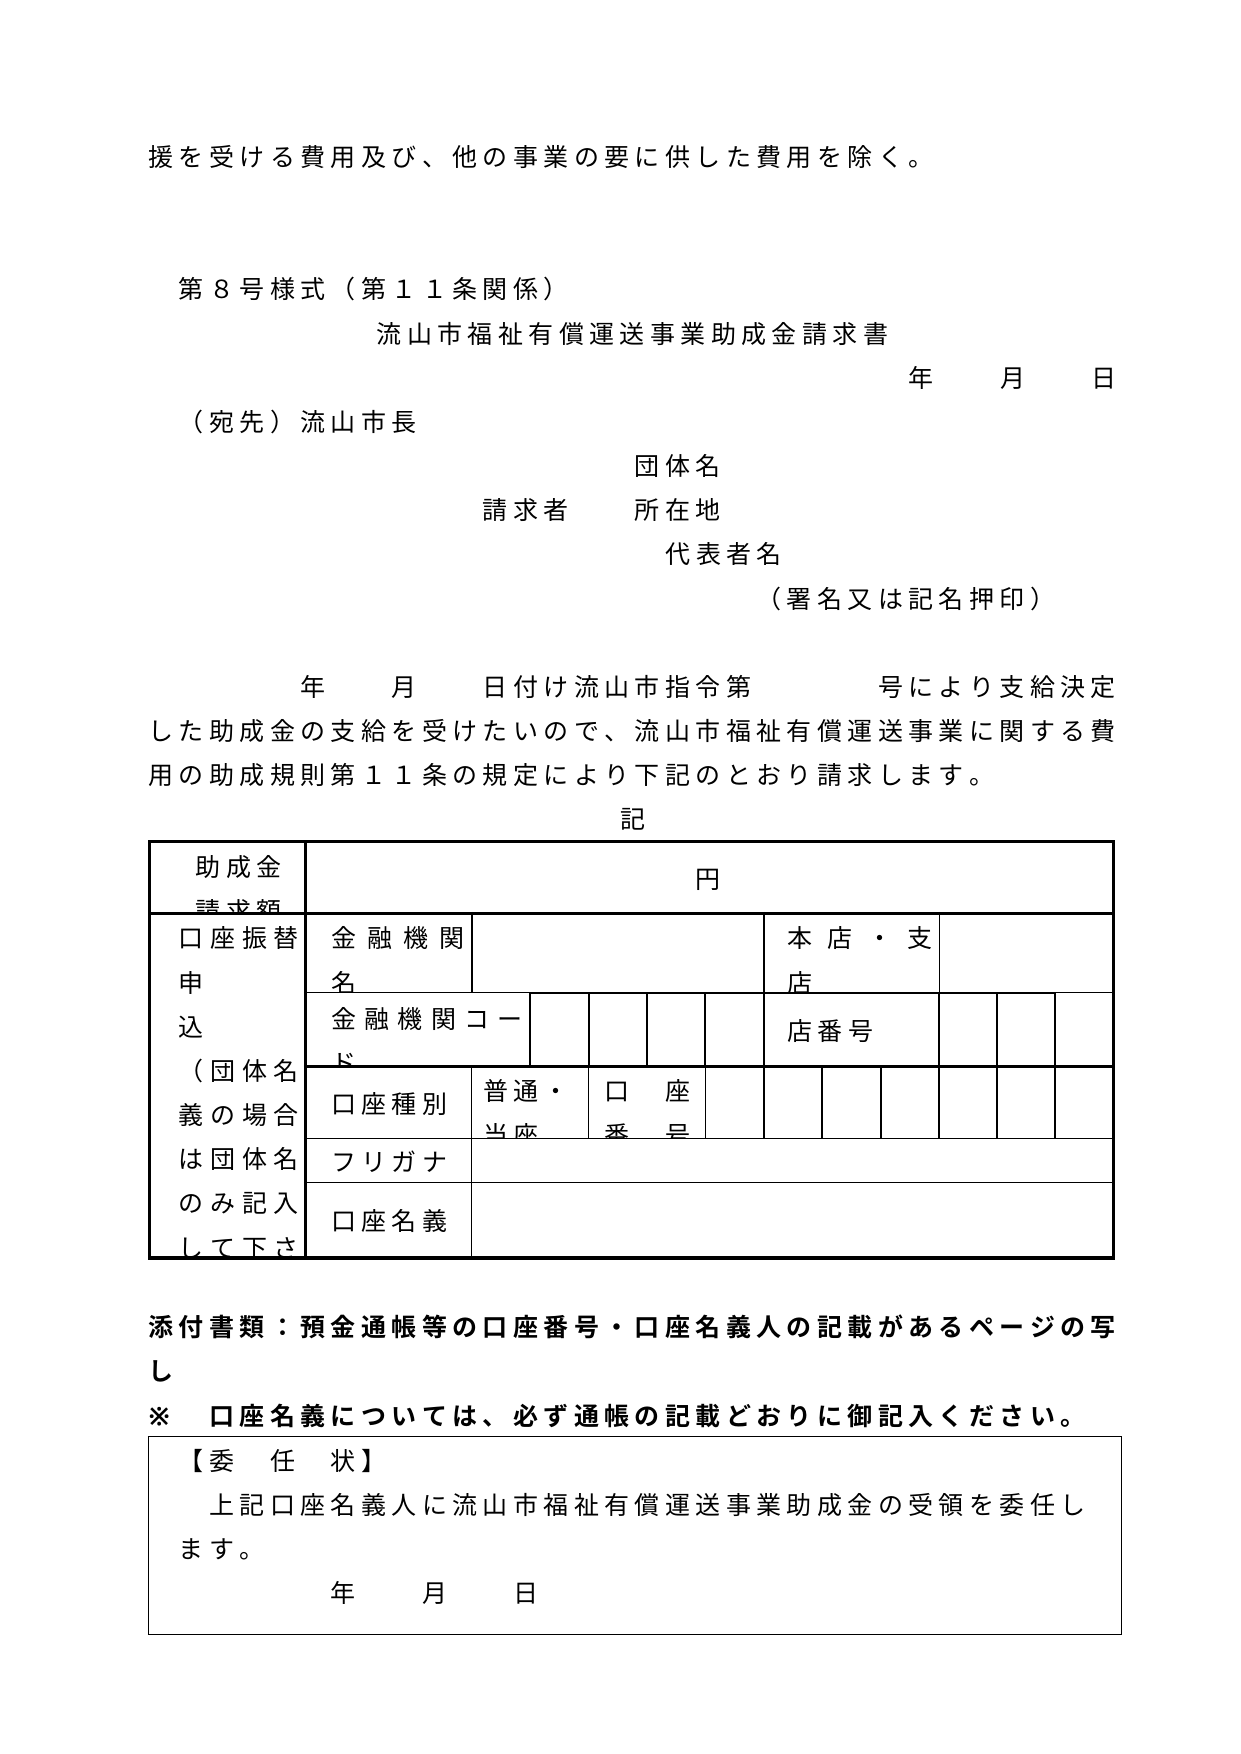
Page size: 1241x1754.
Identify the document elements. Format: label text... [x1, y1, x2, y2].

table_cell フリガナ [307, 1139, 471, 1182]
table_cell [940, 994, 996, 1064]
table_cell [648, 994, 704, 1064]
table_cell [998, 1068, 1054, 1137]
text ※口座名義については、必ず通帳の記載どおりに御記入ください。 [148, 1392, 1122, 1436]
table_cell [998, 994, 1054, 1064]
table_cell [882, 1068, 938, 1137]
table_cell 店番号 [765, 994, 938, 1064]
table_cell 口 座 番 号 [589, 1068, 705, 1137]
table_header 助成金 請求額 [151, 843, 304, 912]
table_cell [823, 1068, 880, 1137]
table_cell [765, 1068, 821, 1137]
table_cell 口座種別 [307, 1068, 471, 1137]
table_cell [1056, 993, 1112, 1064]
table_cell 口座名義 [307, 1183, 471, 1256]
table_cell [531, 994, 588, 1064]
text 年 月 日 [148, 354, 1122, 398]
text 第８号様式（第１１条関係） [148, 266, 1122, 310]
table_cell [940, 915, 1112, 992]
text 流山市福祉有償運送事業助成金請求書 [148, 310, 1122, 354]
table_cell [473, 915, 763, 992]
table_cell [590, 994, 646, 1064]
text （署名又は記名押印） [148, 575, 1122, 619]
table_cell [1056, 1068, 1112, 1137]
table_header 円 [307, 843, 1112, 912]
text （宛先）流山市長 [148, 398, 1122, 443]
table_cell [472, 1183, 1112, 1256]
text 記 [148, 796, 1122, 840]
table_cell 金融機関名 [307, 915, 471, 992]
table_cell 普通・ 当座 [472, 1068, 588, 1137]
text 代表者名 [148, 531, 1122, 575]
table_cell 口座振替申込 （団体名義の場合は団体名のみ記入して下さい。） [151, 915, 304, 1256]
table_cell 金融機関コード [307, 993, 529, 1064]
table_cell [940, 1068, 996, 1137]
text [148, 133, 1122, 178]
table_cell [706, 1068, 763, 1137]
text 添付書類：預金通帳等の口座番号・口座名義人の記載があるページの写し [148, 1304, 1122, 1392]
table_cell 本店・支店 [765, 915, 939, 992]
text 団体名 [148, 443, 1122, 487]
text 請求者 所在地 [148, 487, 1122, 531]
text 年 月 日付け流山市指令第 号により支給決定した助成金の支給を受けたいので、流山市福祉有償運送事業に関する費用の助成規則第１１条の規定により下記のとおり請求します。 [148, 663, 1122, 796]
table_cell [706, 994, 763, 1064]
table_cell [472, 1139, 1112, 1182]
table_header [149, 1437, 1121, 1634]
